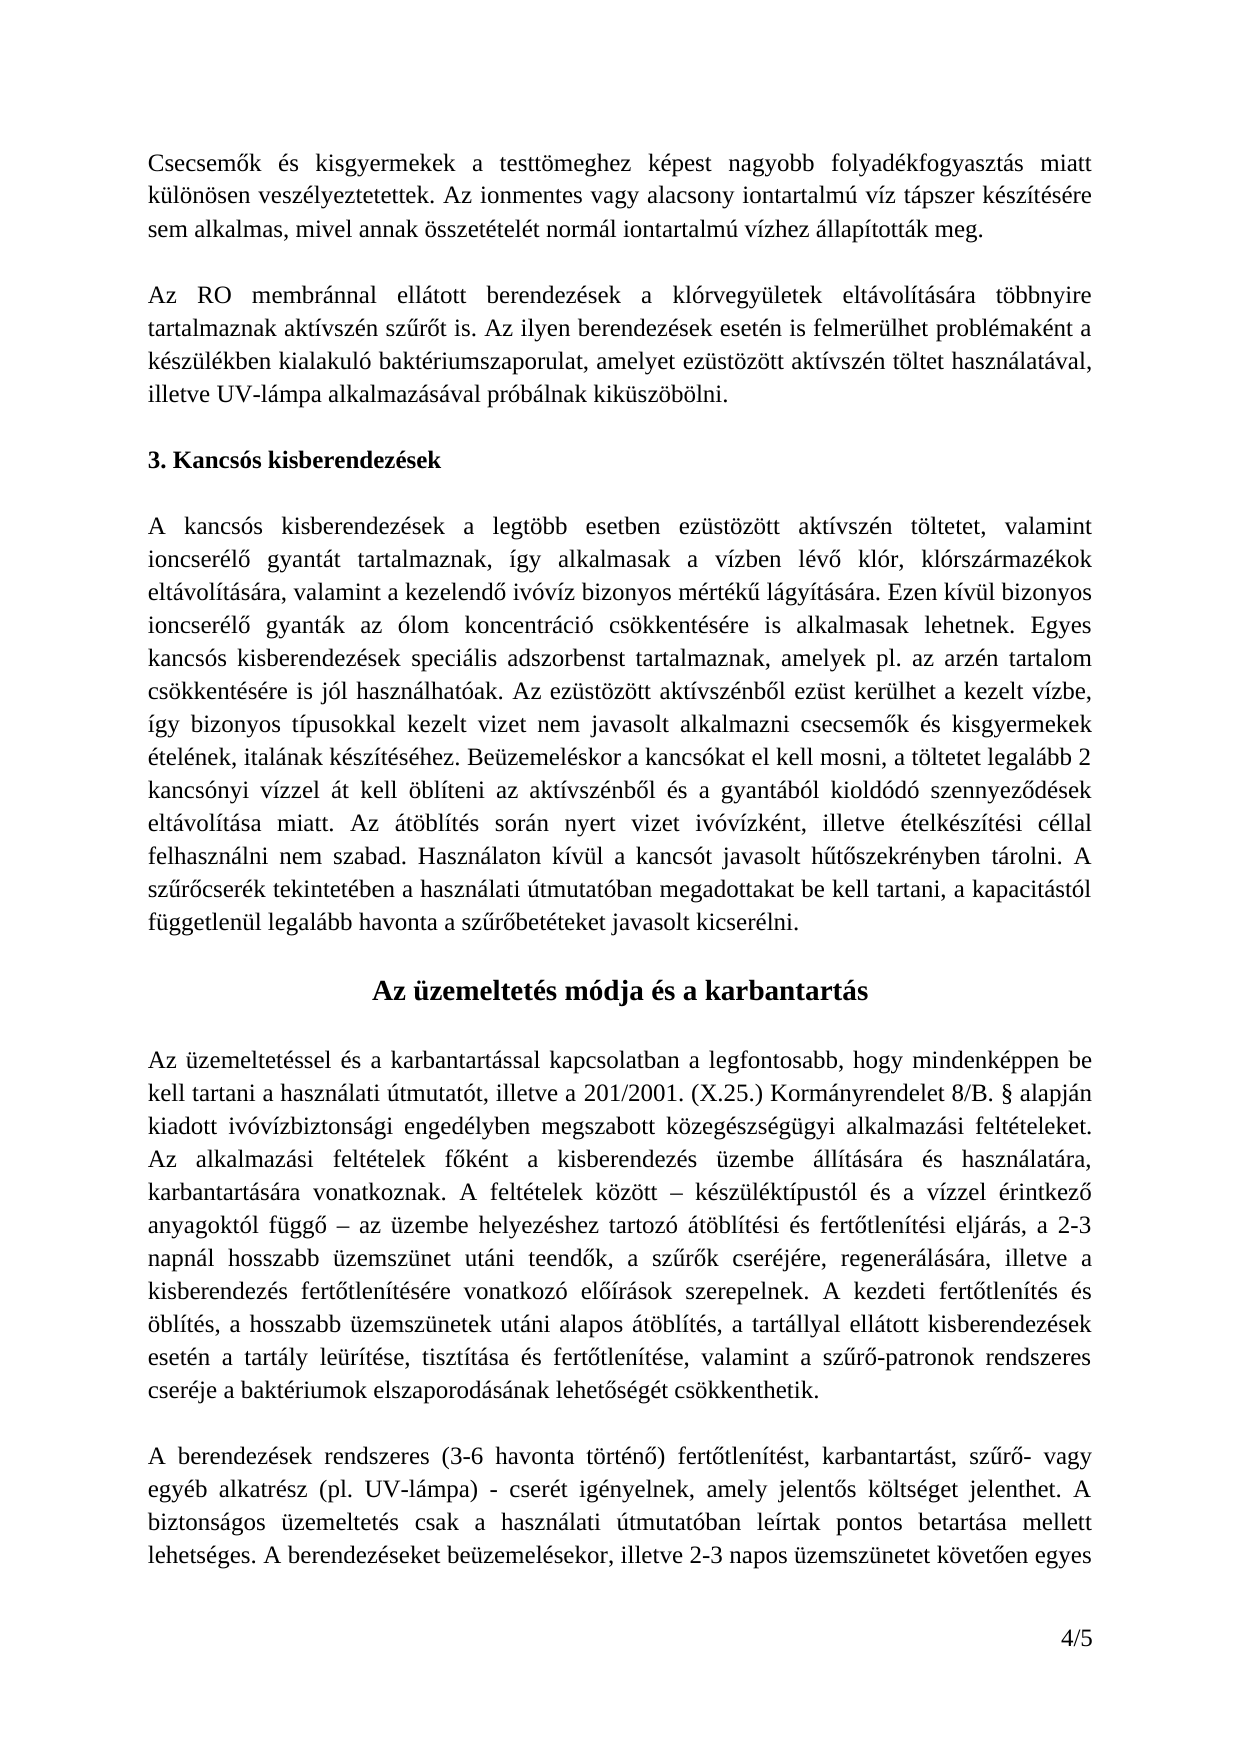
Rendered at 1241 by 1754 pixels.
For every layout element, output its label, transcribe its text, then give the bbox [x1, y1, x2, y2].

text Az üzemeltetés módja és a karbantartás [148, 973, 1093, 1007]
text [148, 1441, 1093, 1569]
text Az üzemeltetéssel és a karbantartással kapcsolatban a legfontosabb, hogy mindenképpen be kell tartani a használati útmutatót, illetve a 201/2001. (X.25.) Kormányrendelet 8/B. § alapján kiadott ivóvízbiztonsági engedélyben megszabott közegészségügyi alkalmazási feltételeket. Az alkalmazási feltételek főként a kisberendezés üzembe állítására és használatára, karbantartására vonatkoznak. A feltételek között – készüléktípustól és a vízzel érintkező anyagoktól függő – az üzembe helyezéshez tartozó átöblítési és fertőtlenítési eljárás, a 2-3 napnál hosszabb üzemszünet utáni teendők, a szűrők cseréjére, regenerálására, illetve a kisberendezés fertőtlenítésére vonatkozó előírások szerepelnek. A kezdeti fertőtlenítés és öblítés, a hosszabb üzemszünetek utáni alapos átöblítés, a tartállyal ellátott kisberendezések esetén a tartály leürítése, tisztítása és fertőtlenítése, valamint a szűrő-patronok rendszeres cseréje a baktériumok elszaporodásának lehetőségét csökkenthetik. [148, 1045, 1093, 1404]
text Az RO membránnal ellátott berendezések a klórvegyületek eltávolítására többnyire tartalmaznak aktívszén szűrőt is. Az ilyen berendezések esetén is felmerülhet problémaként a készülékben kialakuló baktériumszaporulat, amelyet ezüstözött aktívszén töltet használatával, illetve UV-lámpa alkalmazásával próbálnak kiküszöbölni. [148, 280, 1093, 407]
text Csecsemők és kisgyermekek a testtömeghez képest nagyobb folyadékfogyasztás miatt különösen veszélyeztetettek. Az ionmentes vagy alacsony iontartalmú víz tápszer készítésére sem alkalmas, mivel annak összetételét normál iontartalmú vízhez állapították meg. [148, 148, 1093, 242]
text A kancsós kisberendezések a legtöbb esetben ezüstözött aktívszén töltetet, valamint ioncserélő gyantát tartalmaznak, így alkalmasak a vízben lévő klór, klórszármazékok eltávolítására, valamint a kezelendő ivóvíz bizonyos mértékű lágyítására. Ezen kívül bizonyos ioncserélő gyanták az ólom koncentráció csökkentésére is alkalmasak lehetnek. Egyes kancsós kisberendezések speciális adszorbenst tartalmaznak, amelyek pl. az arzén tartalom csökkentésére is jól használhatóak. Az ezüstözött aktívszénből ezüst kerülhet a kezelt vízbe, így bizonyos típusokkal kezelt vizet nem javasolt alkalmazni csecsemők és kisgyermekek ételének, italának készítéséhez. Beüzemeléskor a kancsókat el kell mosni, a töltetet legalább 2 kancsónyi vízzel át kell öblíteni az aktívszénből és a gyantából kioldódó szennyeződések eltávolítása miatt. Az átöblítés során nyert vizet ivóvízként, illetve ételkészítési céllal felhasználni nem szabad. Használaton kívül a kancsót javasolt hűtőszekrényben tárolni. A szűrőcserék tekintetében a használati útmutatóban megadottakat be kell tartani, a kapacitástól függetlenül legalább havonta a szűrőbetéteket javasolt kicserélni. [148, 511, 1093, 936]
text 3. Kancsós kisberendezések [148, 445, 1093, 473]
